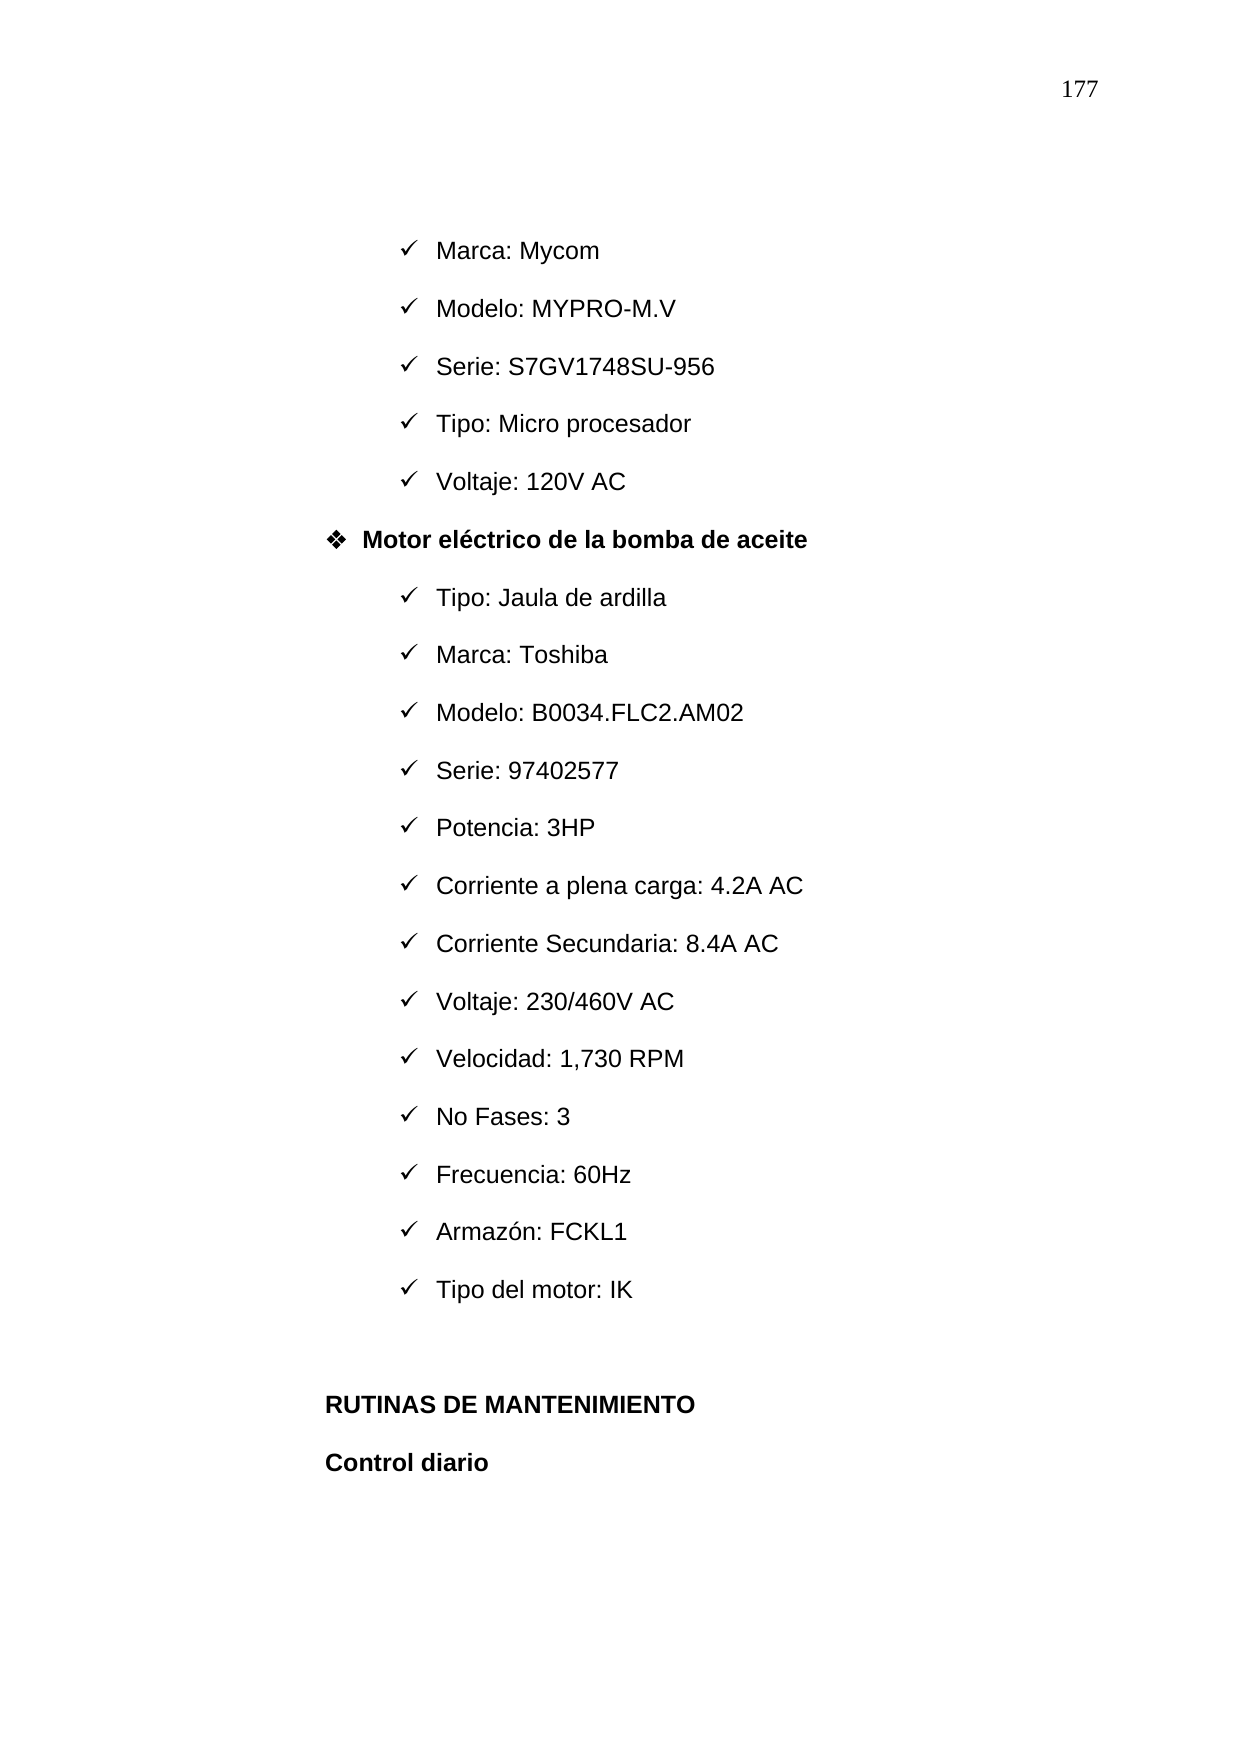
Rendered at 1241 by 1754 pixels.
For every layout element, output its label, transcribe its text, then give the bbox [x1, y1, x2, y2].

list Modelo: B0034.FLC2.AM02 [399, 698, 1098, 727]
list Potencia: 3HP [399, 813, 1098, 842]
list Serie: S7GV1748SU-956 [399, 352, 1098, 381]
list Voltaje: 230/460V AC [399, 986, 1098, 1015]
list Armazón: FCKL1 [399, 1217, 1098, 1246]
list Marca: Toshiba [399, 640, 1098, 669]
list Motor eléctrico de la bomba de aceite [325, 525, 1098, 554]
list Modelo: MYPRO-M.V [399, 294, 1098, 323]
list Frecuencia: 60Hz [399, 1159, 1098, 1188]
list Voltaje: 120V AC [399, 467, 1098, 496]
text Control diario [325, 1448, 1098, 1476]
list Tipo: Micro procesador [399, 409, 1098, 438]
list No Fases: 3 [399, 1102, 1098, 1131]
list Corriente a plena carga: 4.2A AC [399, 871, 1098, 900]
list Tipo del motor: IK [399, 1275, 1098, 1304]
list Marca: Mycom [399, 236, 1098, 265]
list Velocidad: 1,730 RPM [399, 1044, 1098, 1073]
list Tipo: Jaula de ardilla [399, 582, 1098, 611]
list Corriente Secundaria: 8.4A AC [399, 929, 1098, 958]
list Serie: 97402577 [399, 756, 1098, 784]
text RUTINAS DE MANTENIMIENTO [325, 1390, 1098, 1419]
